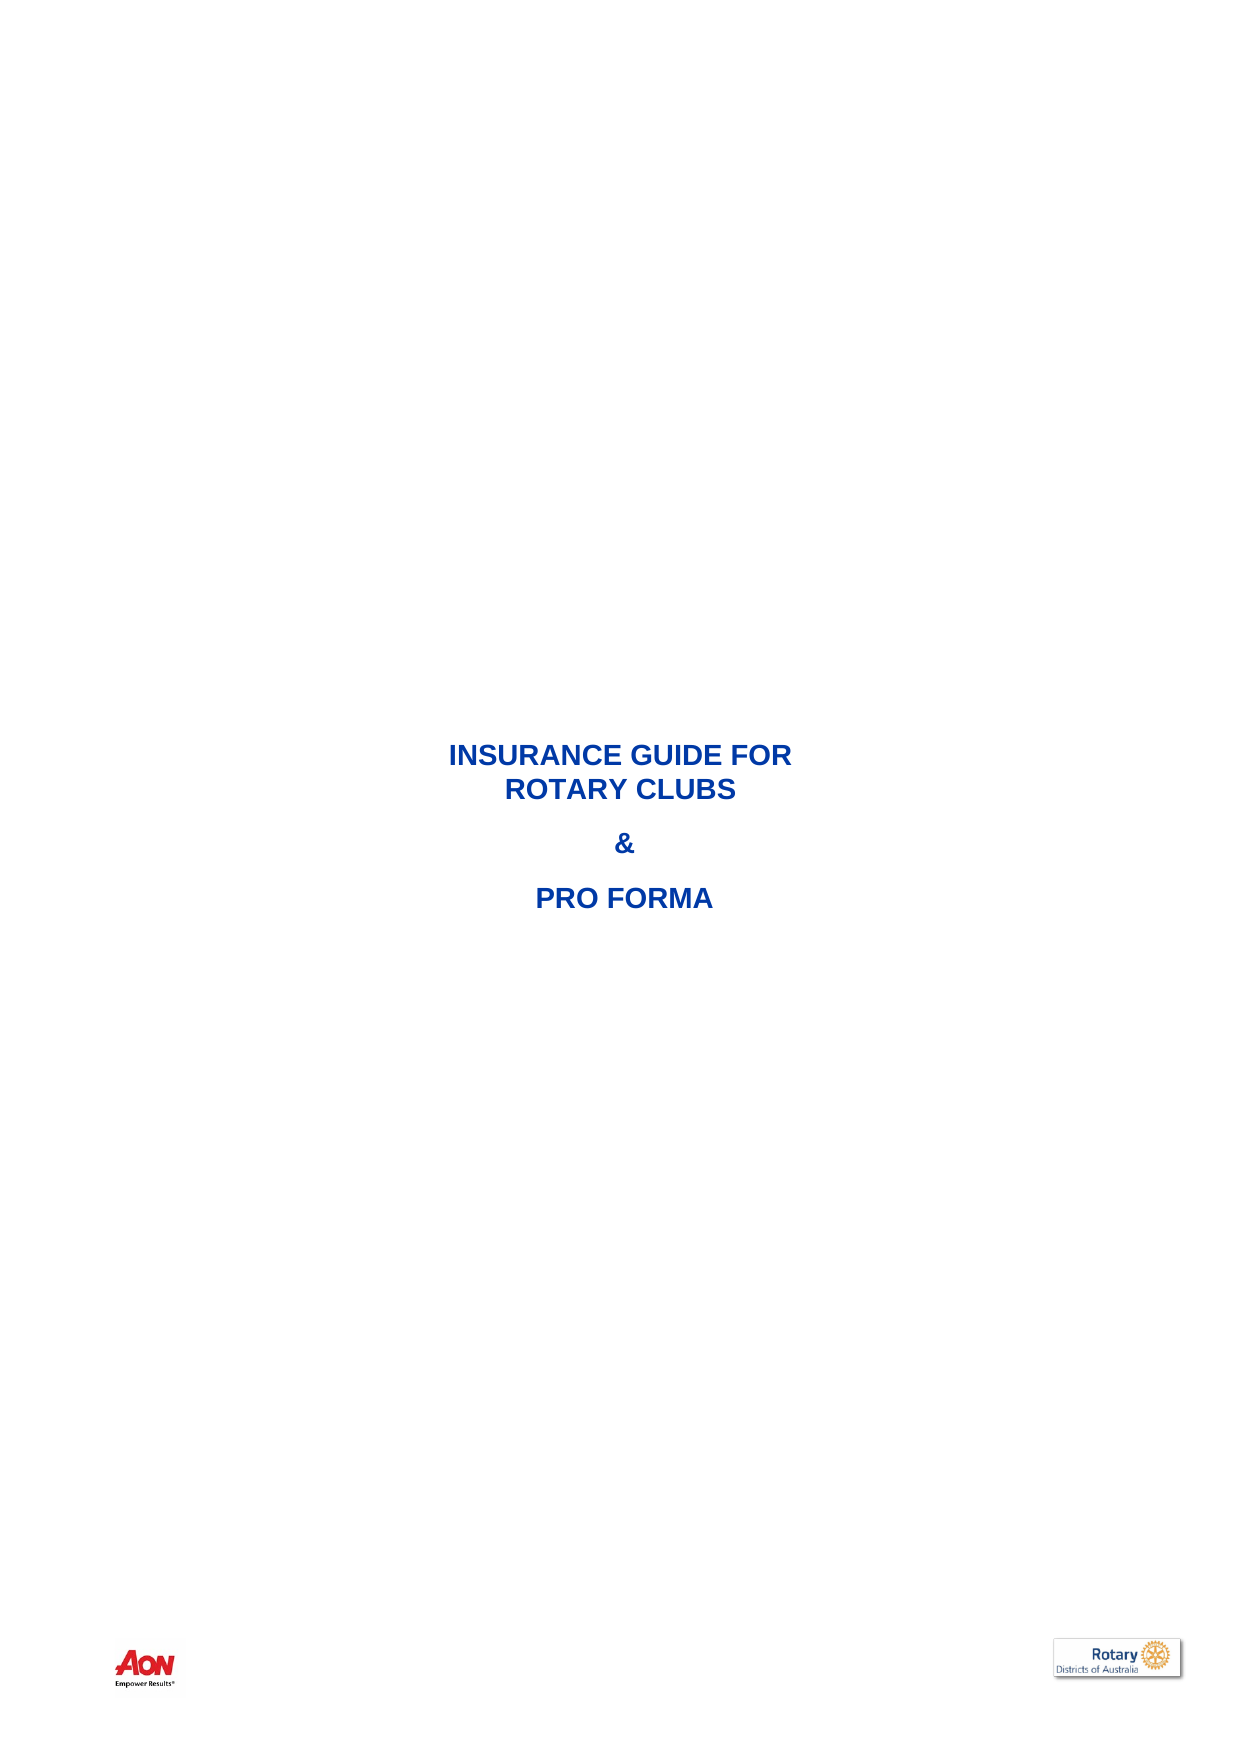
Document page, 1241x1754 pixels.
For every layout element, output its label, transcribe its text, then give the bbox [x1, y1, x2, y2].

text & [79, 826, 1169, 859]
text PRO FORMA [433, 881, 816, 914]
picture [114, 1638, 186, 1698]
picture [1050, 1635, 1187, 1683]
subtitle INSURANCE GUIDE FOR ROTARY CLUBS [433, 738, 808, 805]
